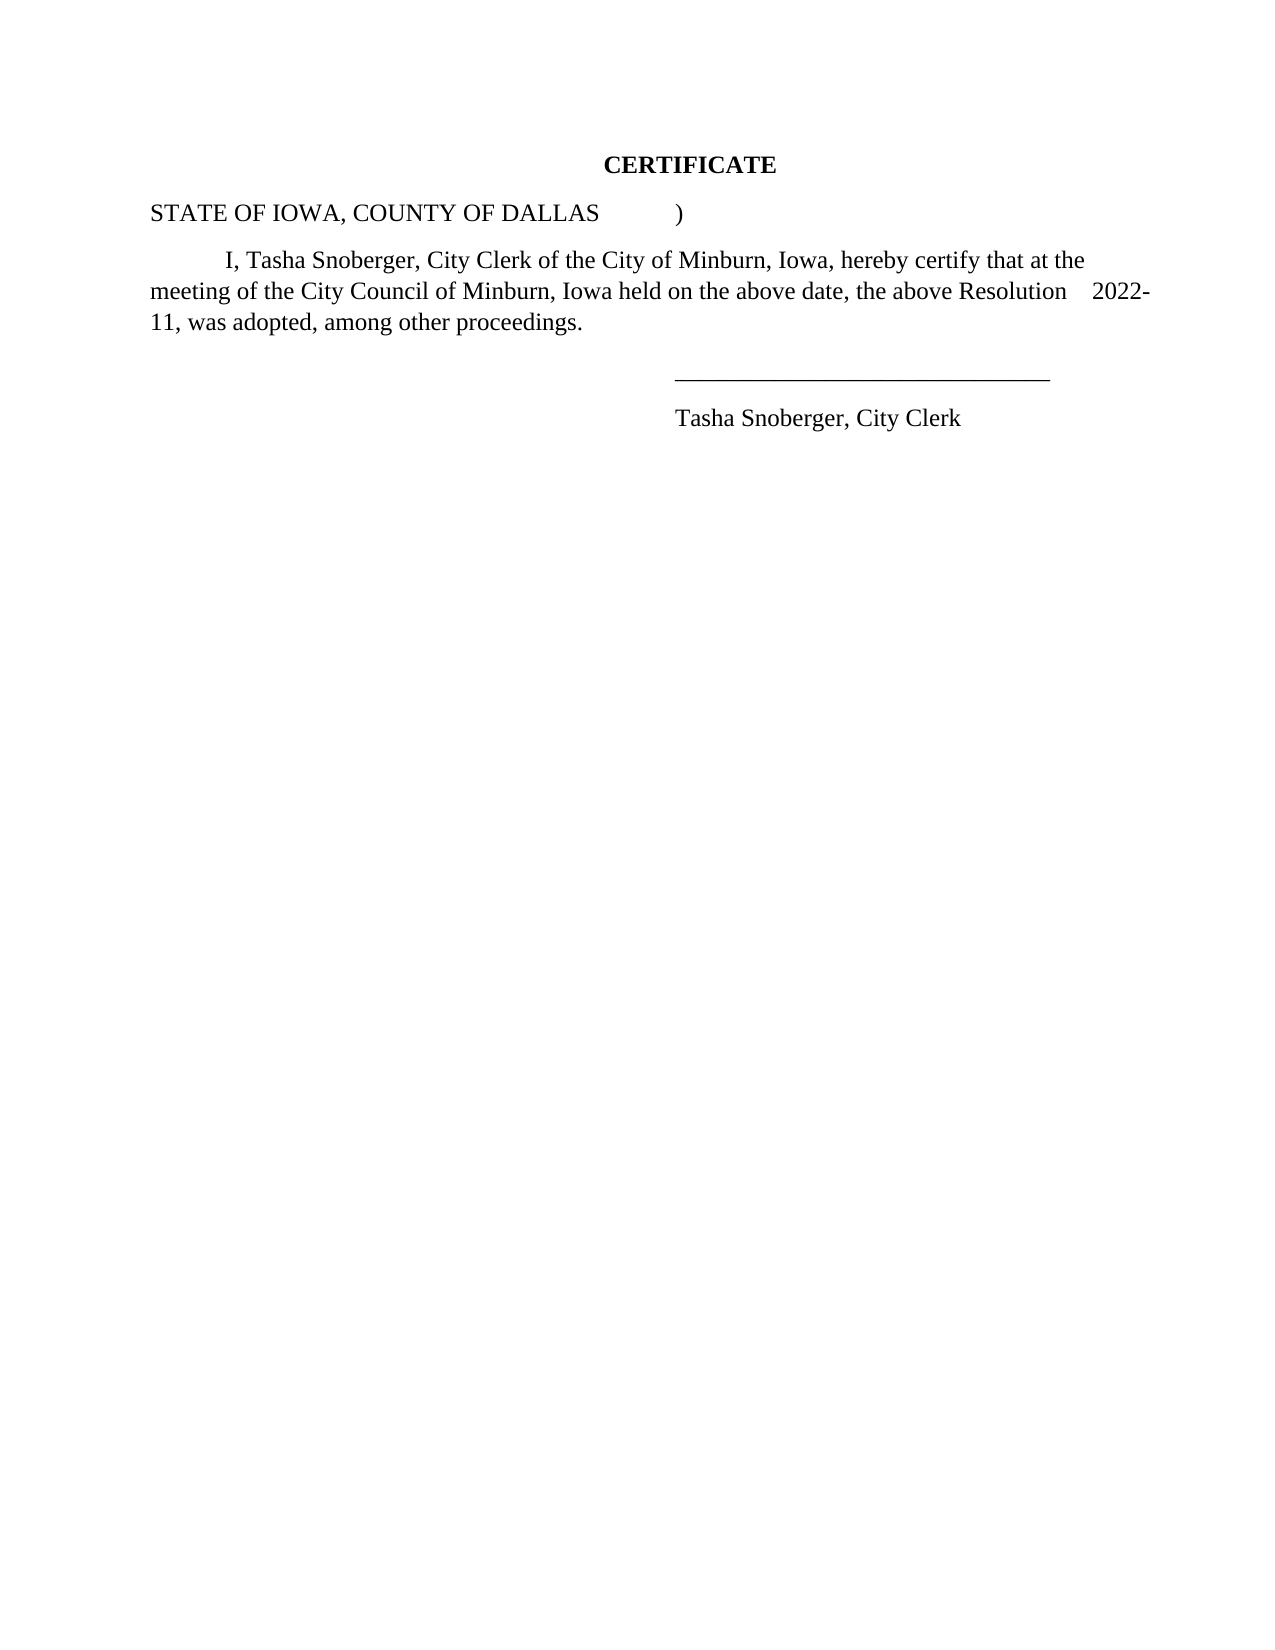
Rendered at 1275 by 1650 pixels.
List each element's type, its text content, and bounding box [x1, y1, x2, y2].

text I, Tasha Snoberger, City Clerk of the City of Minburn, Iowa, hereby certify that at the meeting of the City Council of Minburn, Iowa held on the above date, the above Resolution 2022-11, was adopted, among other proceedings. [150, 245, 1155, 336]
text CERTIFICATE [150, 150, 1155, 179]
text ______________________________ [600, 355, 1155, 384]
text Tasha Snoberger, City Clerk [150, 403, 1155, 432]
text STATE OF IOWA, COUNTY OF DALLAS ) [150, 198, 1155, 226]
